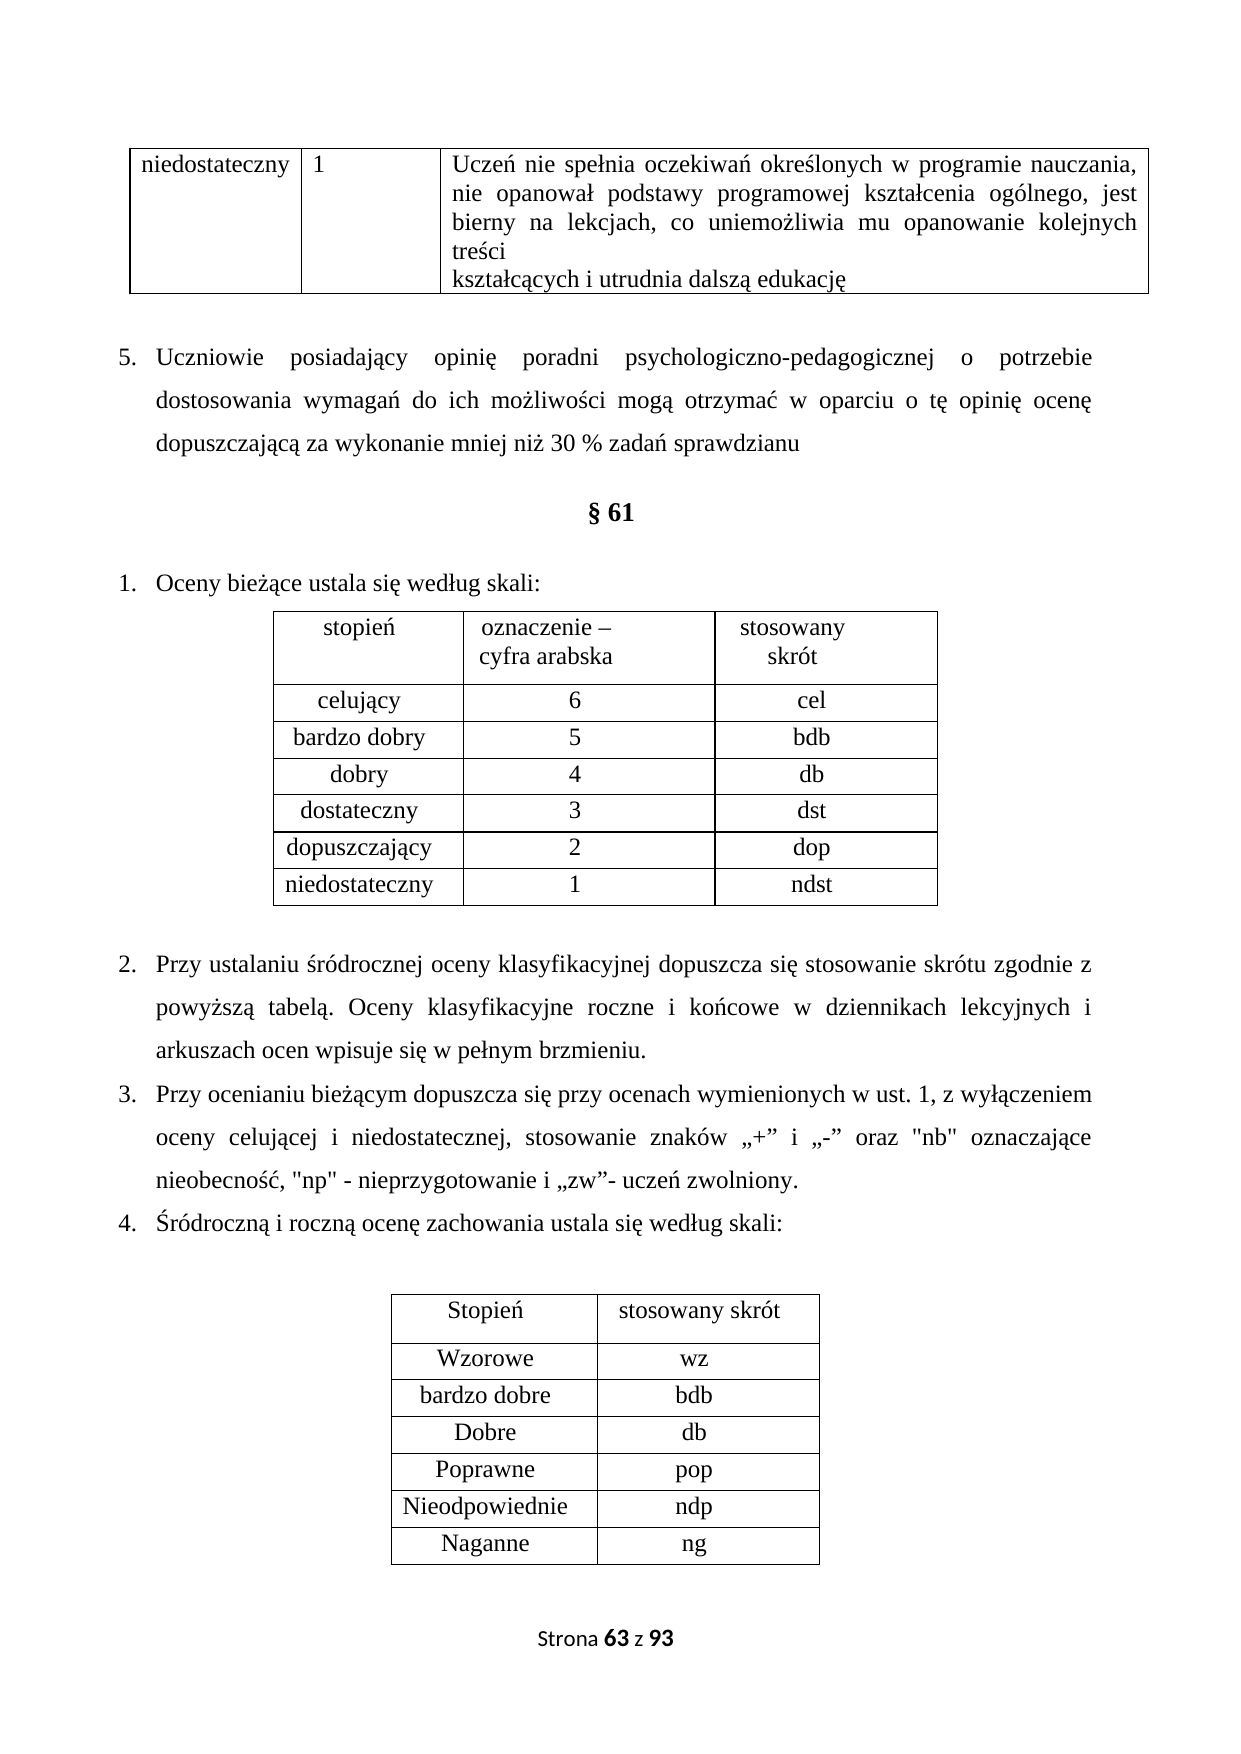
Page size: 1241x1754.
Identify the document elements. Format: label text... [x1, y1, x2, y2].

table_cell dst [716, 795, 937, 831]
table_cell Dobre [392, 1417, 597, 1453]
table_cell cel [716, 685, 937, 721]
table_cell Naganne [392, 1528, 597, 1564]
table_cell 4 [464, 759, 714, 794]
table_header stosowany skrót [716, 612, 937, 684]
table_header stopień [274, 612, 463, 684]
table_cell celujący [274, 685, 463, 721]
table_cell niedostateczny [274, 869, 463, 905]
table_cell Poprawne [392, 1454, 597, 1490]
table_cell bdb [598, 1380, 819, 1416]
table_header Stopień [392, 1295, 597, 1342]
table_cell wz [598, 1344, 819, 1379]
table_cell pop [598, 1454, 819, 1490]
table_cell 2 [464, 833, 714, 868]
list Oceny bieżące ustala się według skali: [118, 568, 1093, 597]
table_cell niedostateczny [131, 149, 301, 293]
table_header oznaczenie – cyfra arabska [464, 612, 714, 684]
table_cell bardzo dobry [274, 722, 463, 758]
table_cell 5 [464, 722, 714, 758]
table_cell dostateczny [274, 795, 463, 831]
list Przy ocenianiu bieżącym dopuszcza się przy ocenach wymienionych w ust. 1, z wyłączeniem oceny celującej i niedostatecznej, stosowanie znaków „+” i „-” oraz "nb" oznaczające nieobecność, "np" - nieprzygotowanie i „zw”- uczeń zwolniony. [118, 1079, 1093, 1194]
table_header stosowany skrót [598, 1295, 819, 1342]
table_cell dobry [274, 759, 463, 794]
table_cell dop [716, 833, 937, 868]
table_cell Uczeń nie spełnia oczekiwań określonych w programie nauczania, nie opanował podstawy programowej kształcenia ogólnego, jest bierny na lekcjach, co uniemożliwia mu opanowanie kolejnych treści kształcących i utrudnia dalszą edukację [441, 149, 1148, 293]
table_cell 1 [302, 149, 440, 293]
list Śródroczną i roczną ocenę zachowania ustala się według skali: [118, 1208, 1093, 1237]
table_cell 1 [464, 869, 714, 905]
table_cell 6 [464, 685, 714, 721]
table_cell 3 [464, 795, 714, 831]
table_cell dopuszczający [274, 833, 463, 868]
table_cell ng [598, 1528, 819, 1564]
list Uczniowie posiadający opinię poradni psychologiczno-pedagogicznej o potrzebie dostosowania wymagań do ich możliwości mogą otrzymać w oparciu o tę opinię ocenę dopuszczającą za wykonanie mniej niż 30 % zadań sprawdzianu [118, 342, 1093, 457]
table_cell bardzo dobre [392, 1380, 597, 1416]
table_cell ndst [716, 869, 937, 905]
list Przy ustalaniu śródrocznej oceny klasyfikacyjnej dopuszcza się stosowanie skrótu zgodnie z powyższą tabelą. Oceny klasyfikacyjne roczne i końcowe w dziennikach lekcyjnych i arkuszach ocen wpisuje się w pełnym brzmieniu. [118, 949, 1093, 1064]
table_cell ndp [598, 1491, 819, 1527]
table_cell Wzorowe [392, 1344, 597, 1379]
table_cell bdb [716, 722, 937, 758]
table_cell db [598, 1417, 819, 1453]
table_cell Nieodpowiednie [392, 1491, 597, 1527]
table_cell db [716, 759, 937, 794]
text § 61 [291, 496, 931, 527]
